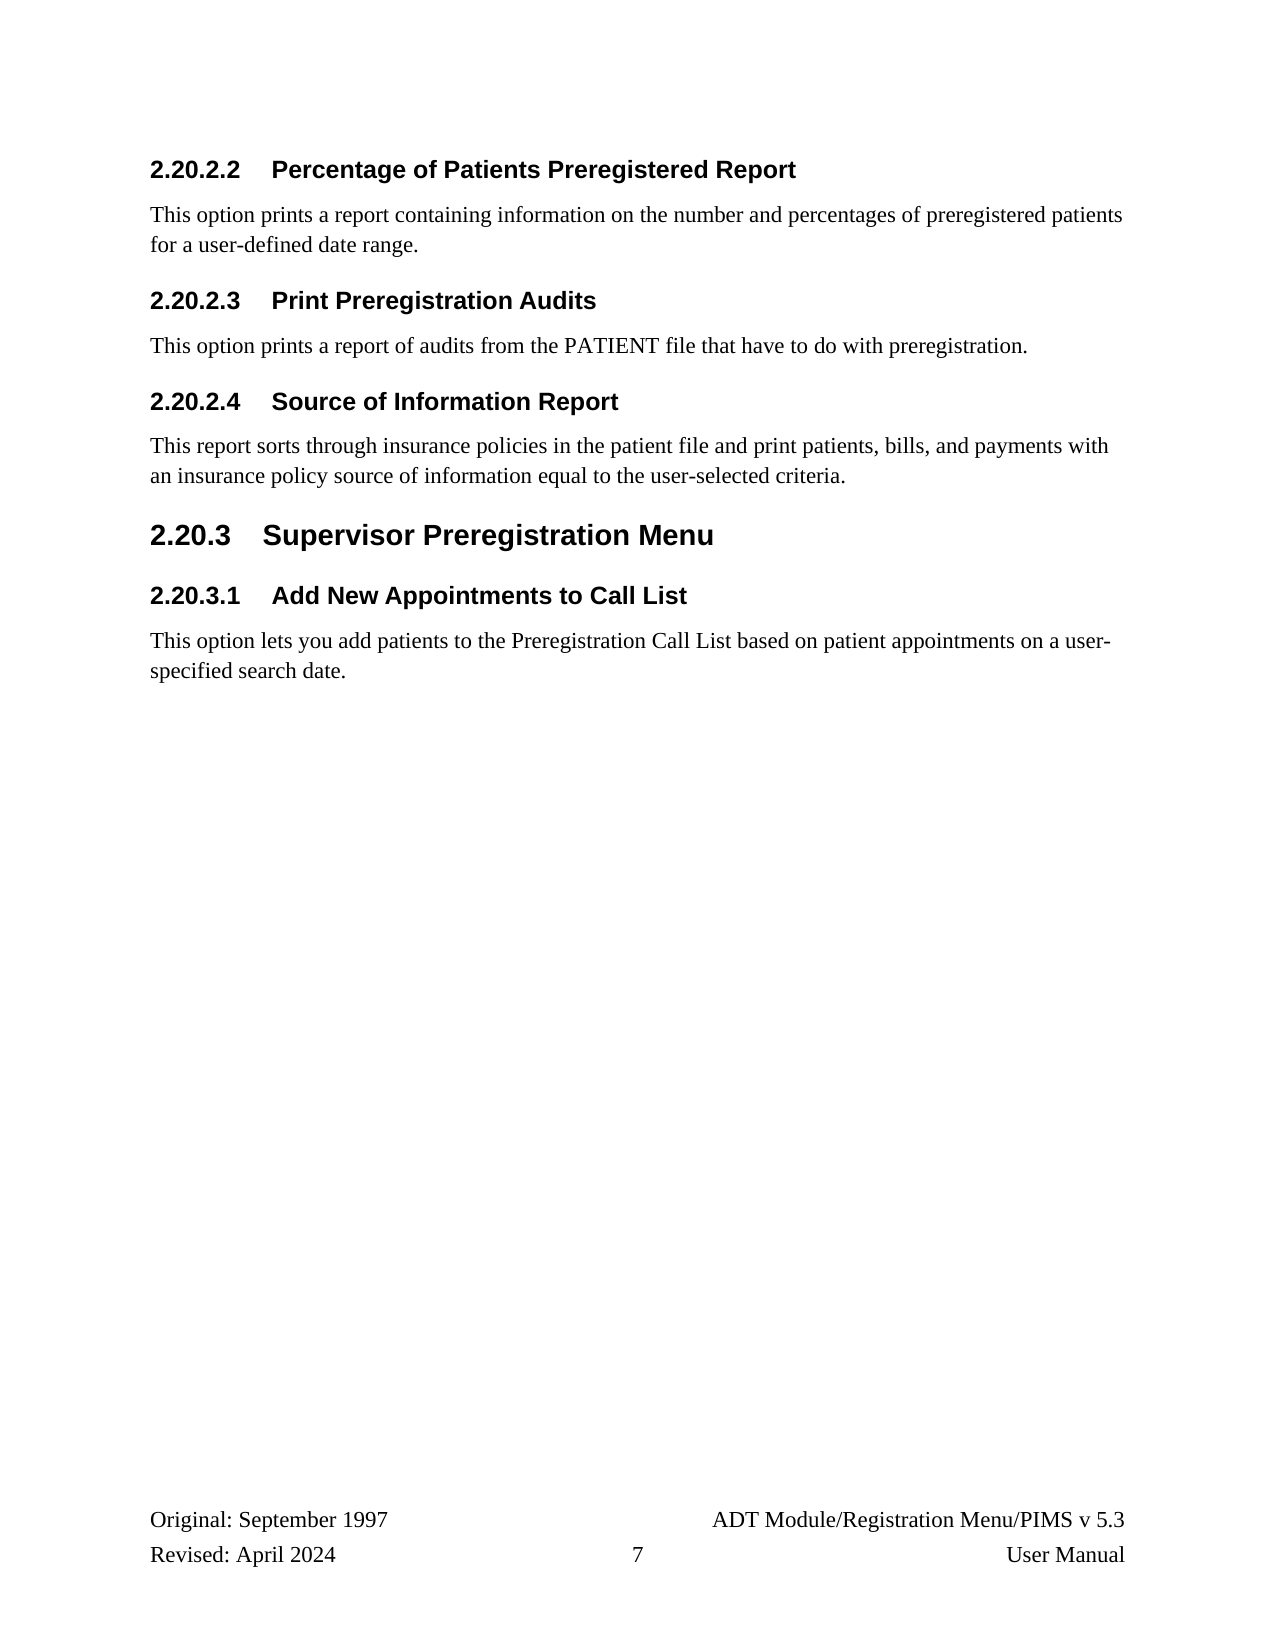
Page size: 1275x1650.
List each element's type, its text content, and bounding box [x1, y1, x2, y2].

text This option prints a report containing information on the number and percentages of preregistered patients for a user-defined date range. [150, 201, 1125, 257]
subtitle Source of Information Report [150, 387, 1125, 416]
text This option lets you add patients to the Preregistration Call List based on patient appointments on a user-specified search date. [150, 627, 1125, 683]
subtitle Print Preregistration Audits [150, 286, 1125, 315]
text This report sorts through insurance policies in the patient file and print patients, bills, and payments with an insurance policy source of information equal to the user-selected criteria. [150, 432, 1125, 489]
text This option prints a report of audits from the PATIENT file that have to do with preregistration. [150, 332, 1125, 358]
subtitle Add New Appointments to Call List [150, 581, 1125, 610]
subtitle Percentage of Patients Preregistered Report [150, 155, 1125, 184]
subtitle Supervisor Preregistration Menu [150, 518, 1125, 551]
